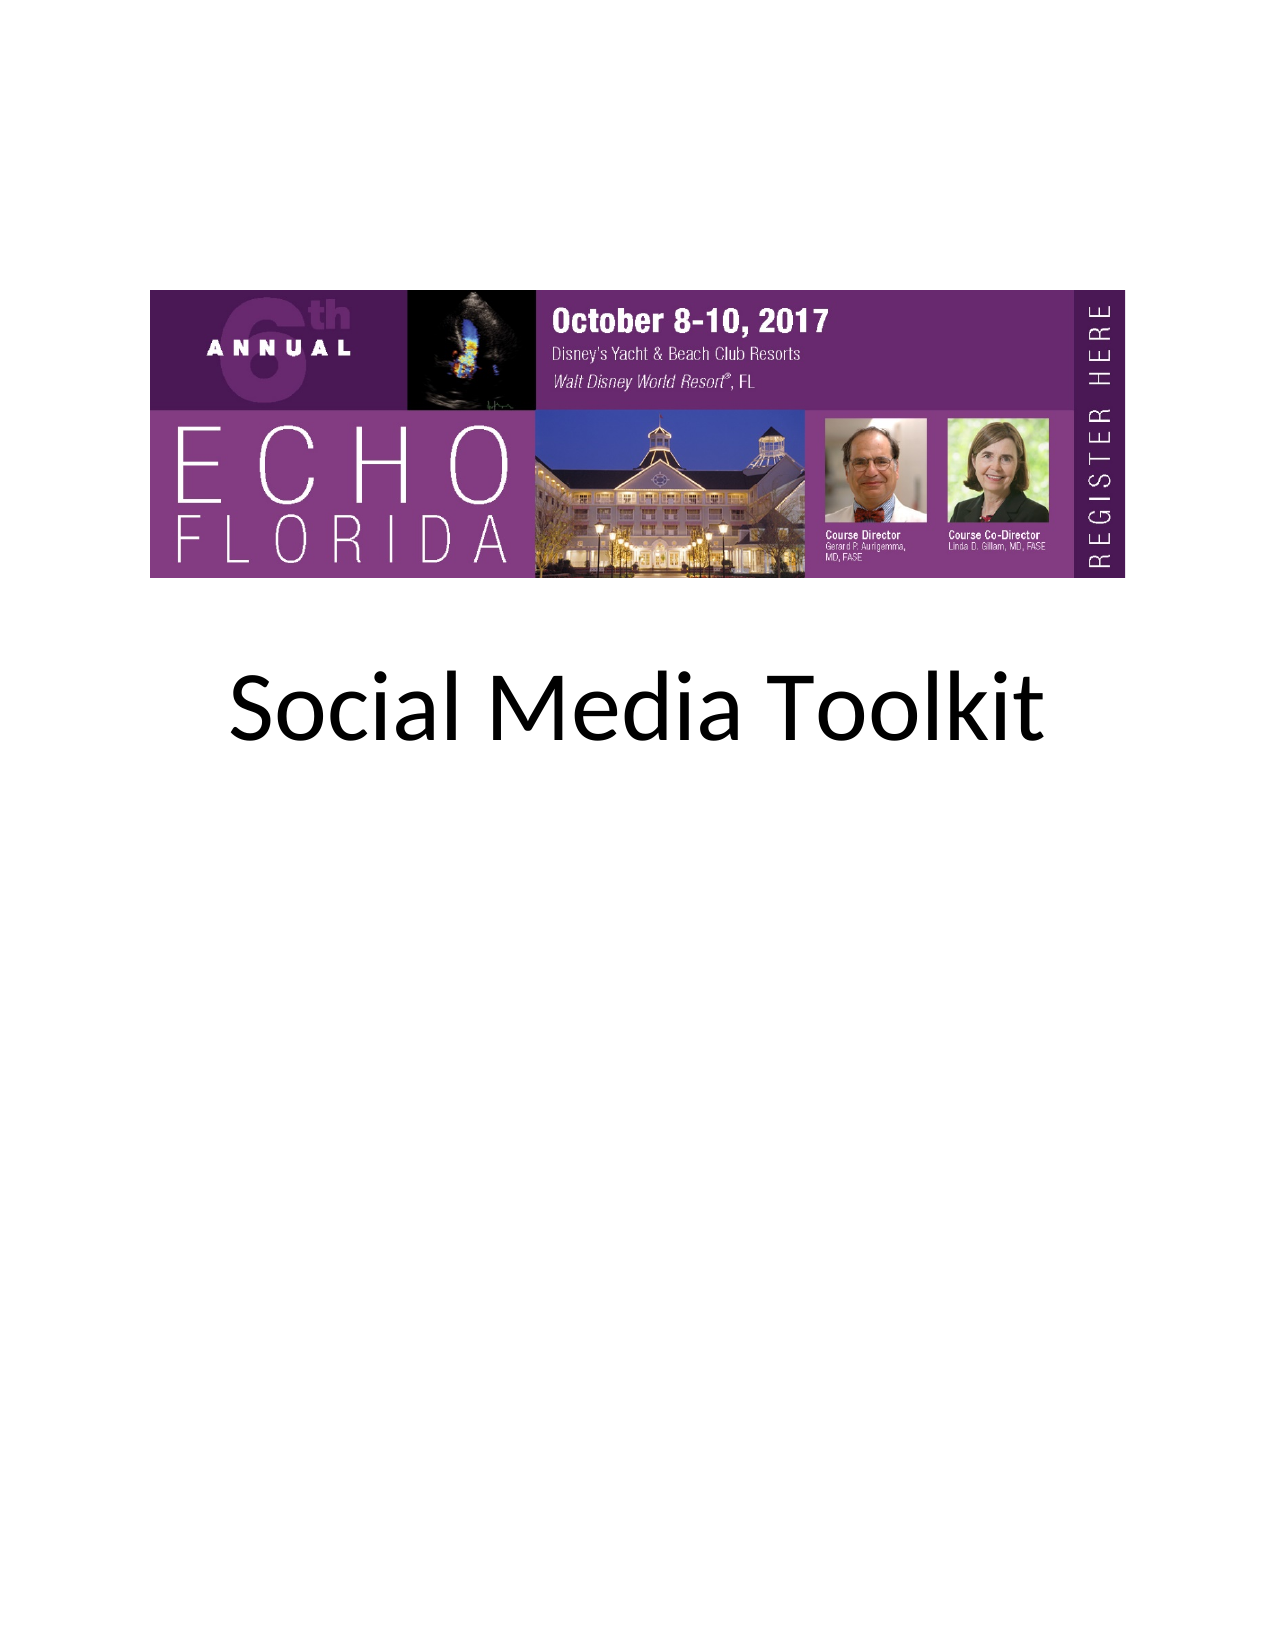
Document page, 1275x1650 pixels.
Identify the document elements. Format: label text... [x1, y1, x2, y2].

text Social Media Toolkit [150, 643, 1125, 766]
picture [150, 290, 1125, 578]
